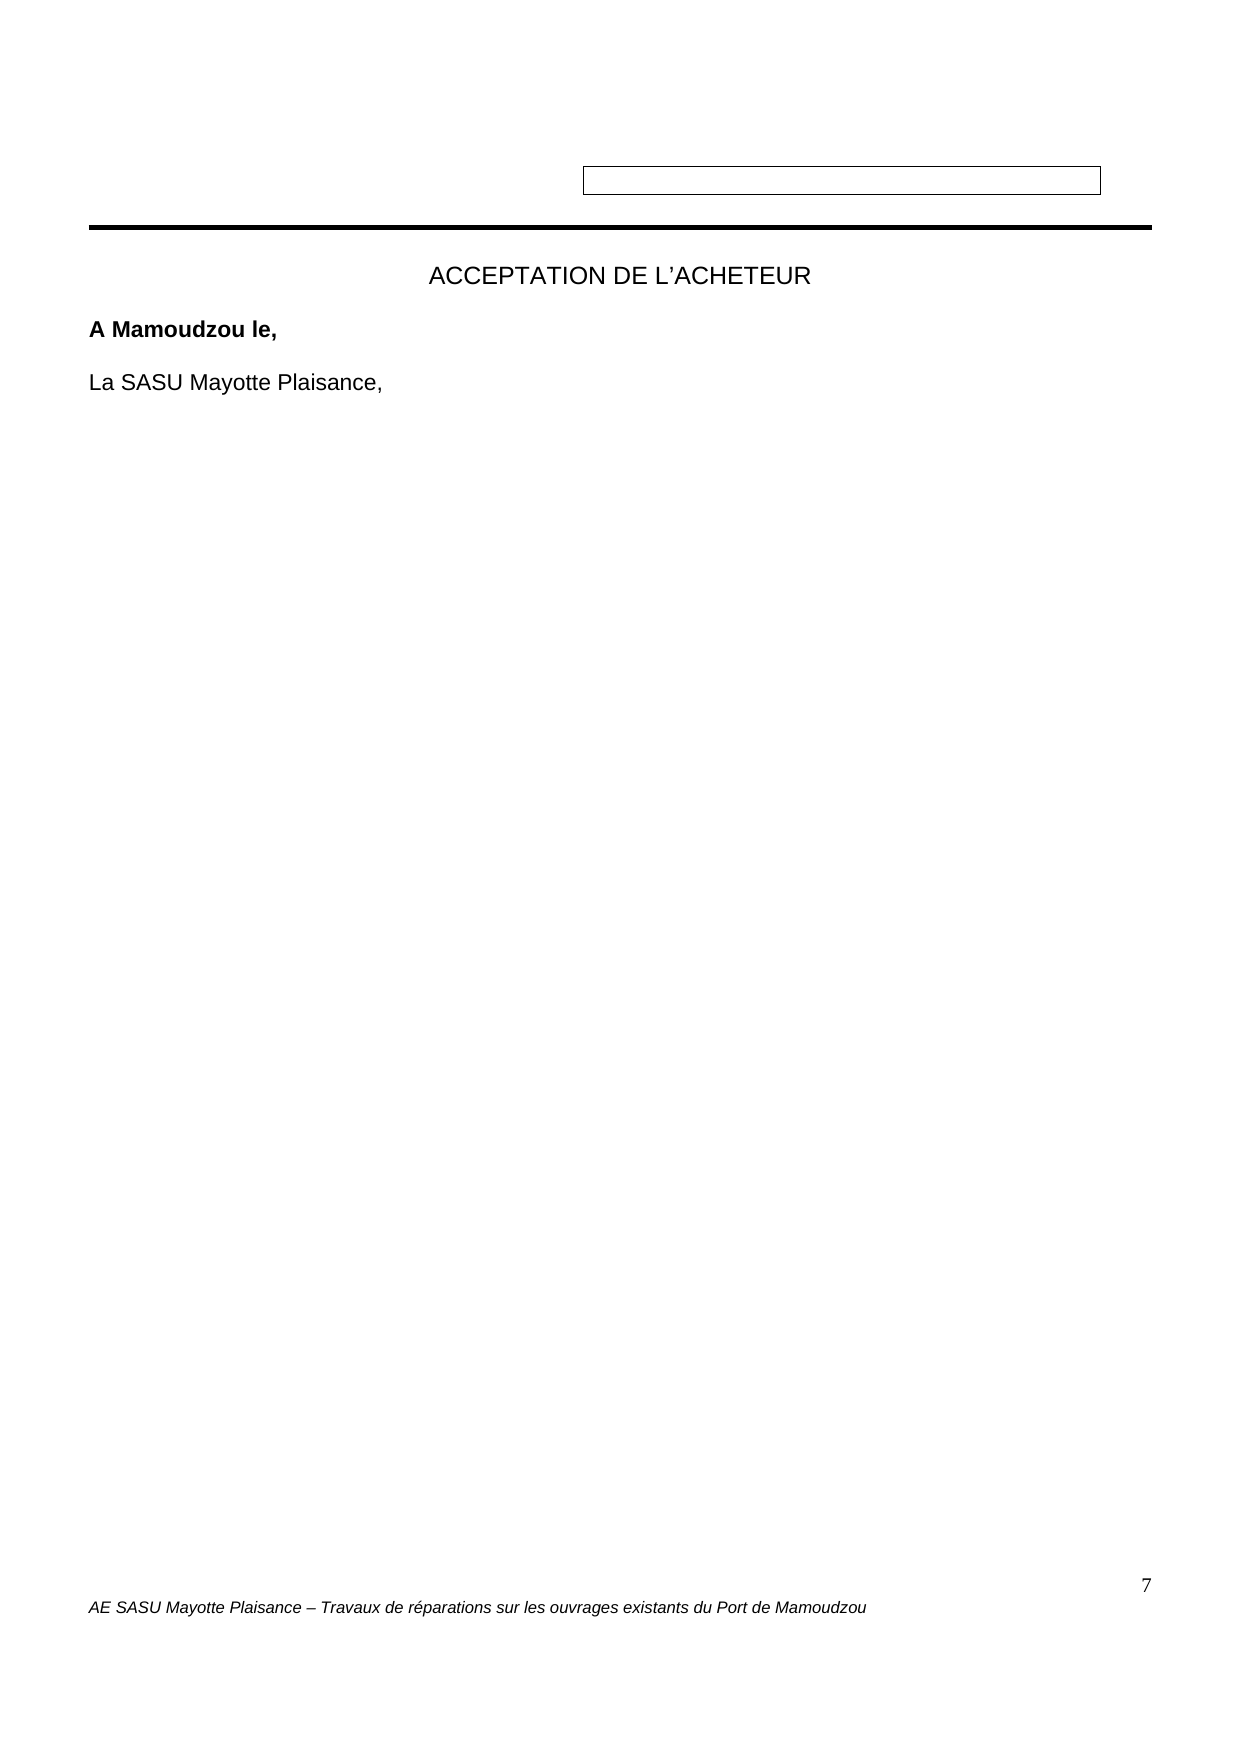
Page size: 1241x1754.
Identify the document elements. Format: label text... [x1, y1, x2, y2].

text La SASU Mayotte Plaisance, [89, 368, 1152, 395]
text A Mamoudzou le, [89, 316, 1152, 342]
text ACCEPTATION DE L’ACHETEUR [89, 261, 1152, 289]
table_header Signature [584, 167, 1100, 194]
